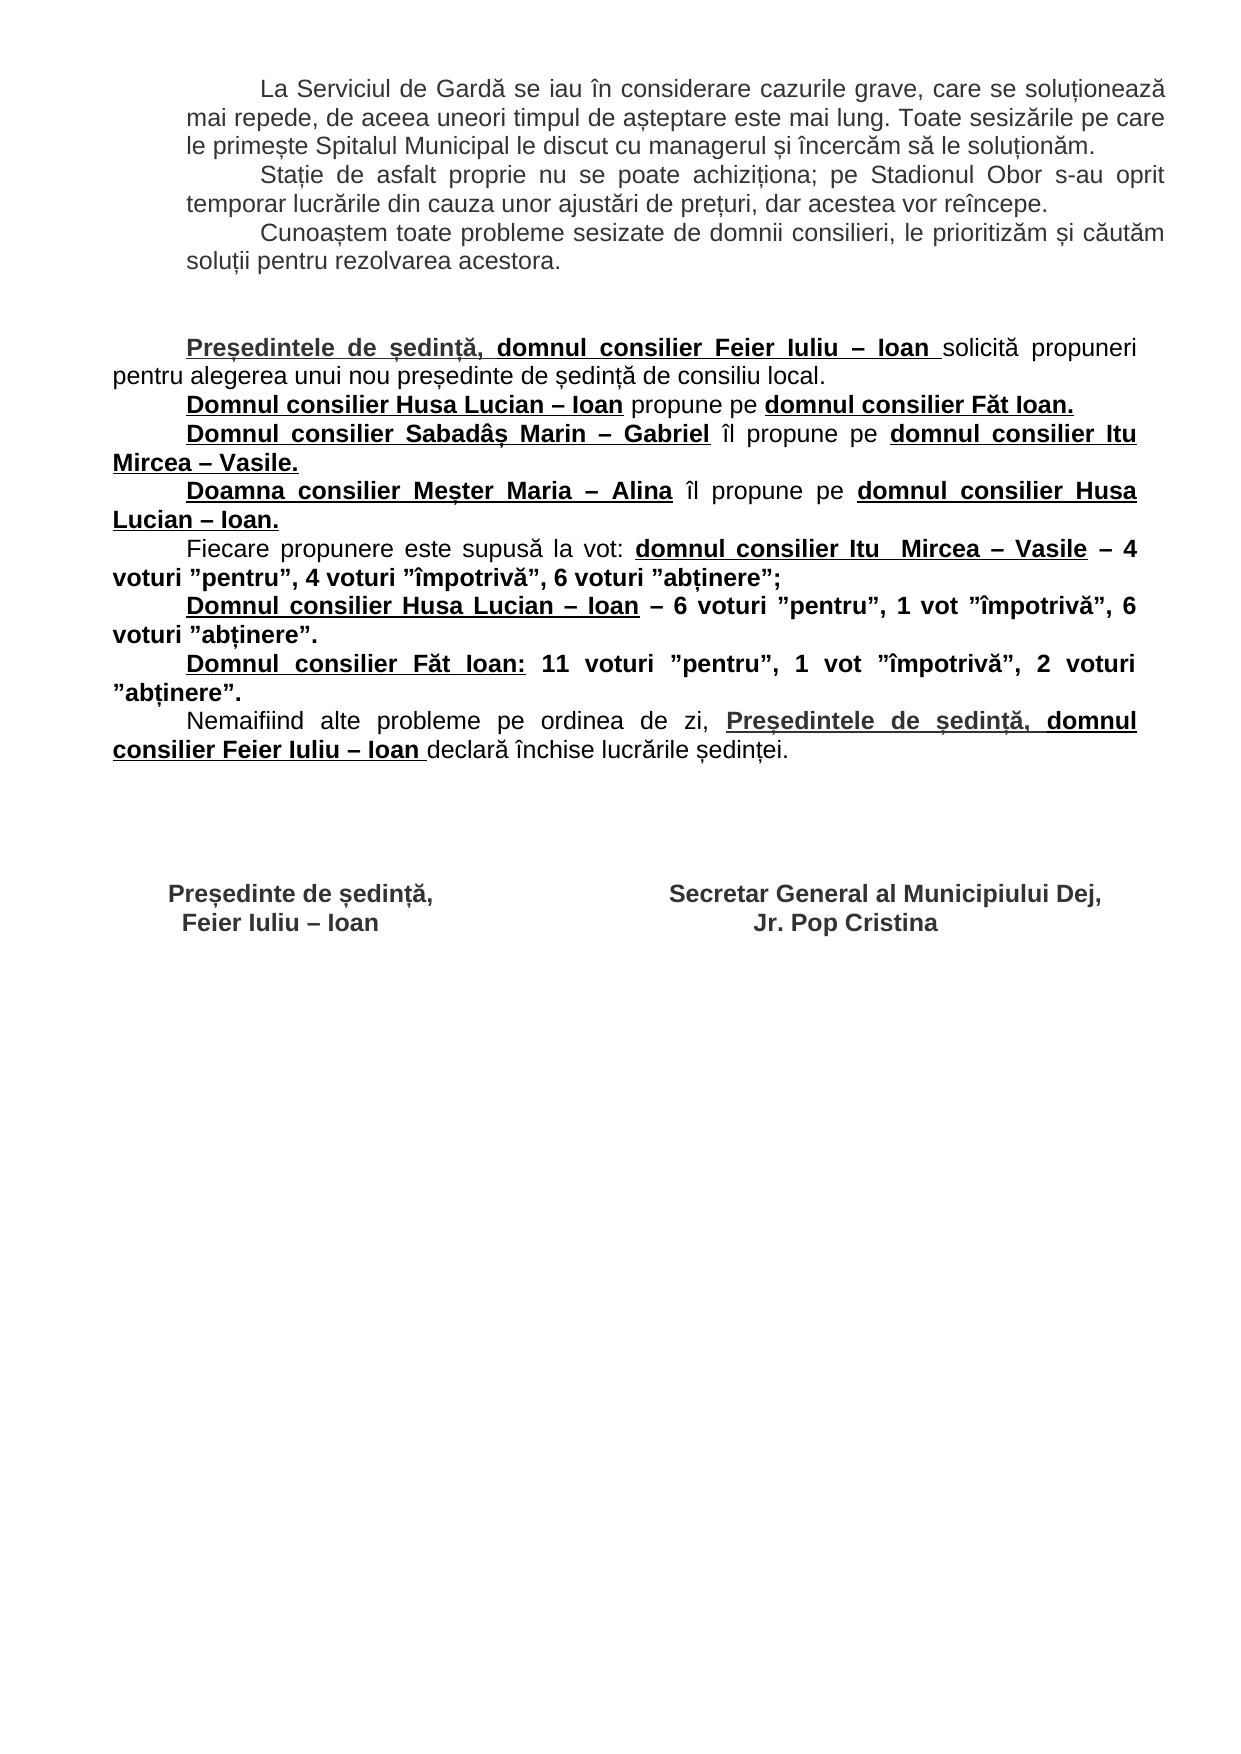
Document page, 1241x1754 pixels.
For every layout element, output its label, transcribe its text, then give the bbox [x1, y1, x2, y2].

text Domnul consilier Sabadâș Marin – Gabriel îl propune pe domnul consilier Itu Mircea – Vasile. [112, 419, 1137, 476]
text Doamna consilier Meșter Maria – Alina îl propune pe domnul consilier Husa Lucian – Ioan. [112, 476, 1137, 534]
text Președintele de ședință, domnul consilier Feier Iuliu – Ioan solicită propuneri pentru alegerea unui nou președinte de ședință de consiliu local. [112, 333, 1137, 390]
text Președinte de ședință, Secretar General al Municipiului Dej, [112, 879, 1167, 908]
text Domnul consilier Husa Lucian – Ioan – 6 voturi ”pentru”, 1 vot ”împotrivă”, 6 voturi ”abținere”. [112, 591, 1137, 649]
text La Serviciul de Gardă se iau în considerare cazurile grave, care se soluționează mai repede, de aceea uneori timpul de așteptare este mai lung. Toate sesizările pe care le primește Spitalul Municipal le discut cu managerul și încercăm să le soluționăm. [186, 74, 1167, 160]
text Domnul consilier Făt Ioan: 11 voturi ”pentru”, 1 vot ”împotrivă”, 2 voturi ”abținere”. [112, 649, 1137, 706]
text Fiecare propunere este supusă la vot: domnul consilier Itu Mircea – Vasile – 4 voturi ”pentru”, 4 voturi ”împotrivă”, 6 voturi ”abținere”; [112, 534, 1137, 591]
text Domnul consilier Husa Lucian – Ioan propune pe domnul consilier Făt Ioan. [112, 390, 1137, 419]
text Cunoaștem toate probleme sesizate de domnii consilieri, le prioritizăm și căutăm soluții pentru rezolvarea acestora. [186, 218, 1167, 275]
text Nemaifiind alte probleme pe ordinea de zi, Președintele de ședință, domnul consilier Feier Iuliu – Ioan declară închise lucrările ședinței. [112, 706, 1137, 764]
text Stație de asfalt proprie nu se poate achiziționa; pe Stadionul Obor s-au oprit temporar lucrările din cauza unor ajustări de prețuri, dar acestea vor reîncepe. [186, 160, 1167, 218]
text Feier Iuliu – Ioan Jr. Pop Cristina [112, 908, 1167, 936]
